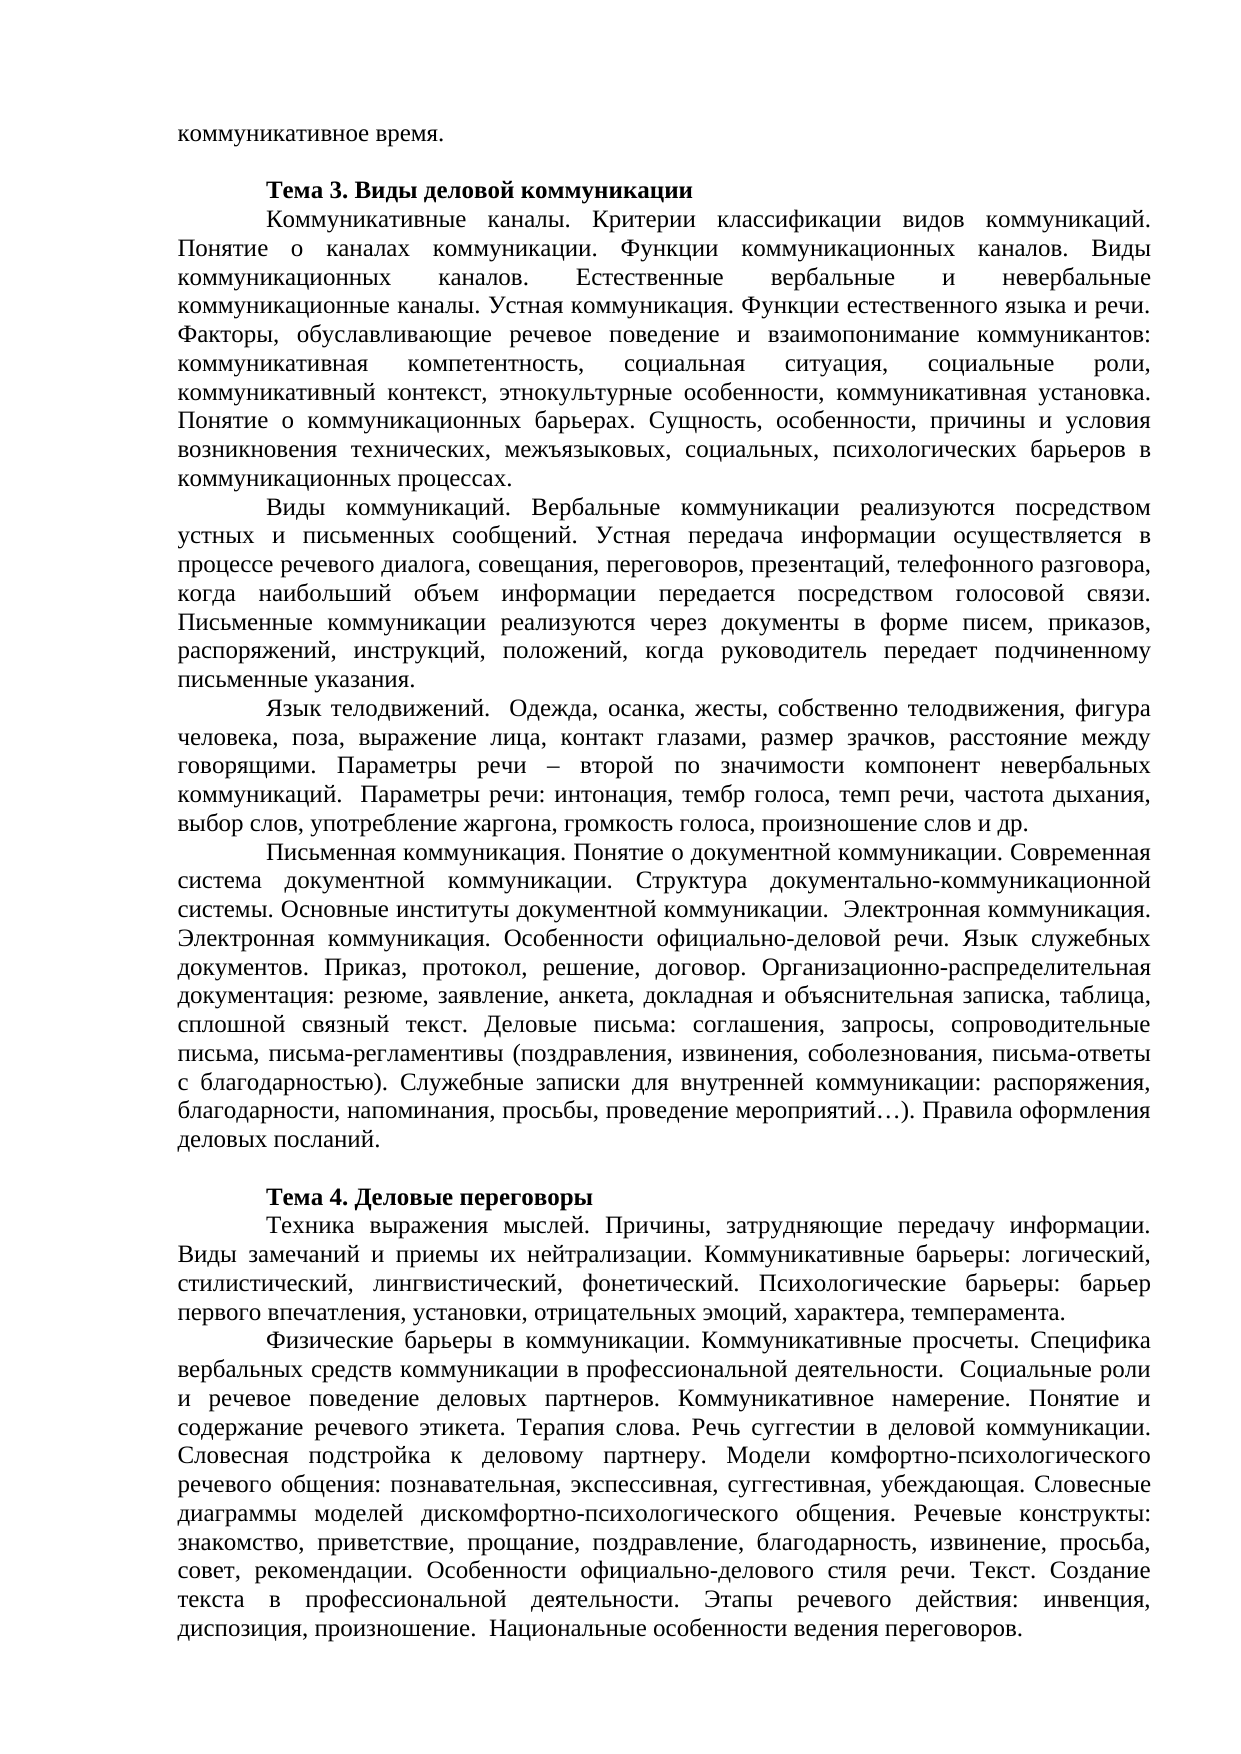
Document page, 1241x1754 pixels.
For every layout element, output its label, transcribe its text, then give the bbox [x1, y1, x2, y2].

text Письменная коммуникация. Понятие о документной коммуникации. Современная система документной коммуникации. Структура документально-коммуникационной системы. Основные институты документной коммуникации. Электронная коммуникация. Электронная коммуникация. Особенности официально-деловой речи. Язык служебных документов. Приказ, протокол, решение, договор. Организационно-распределительная документация: резюме, заявление, анкета, докладная и объяснительная записка, таблица, сплошной связный текст. Деловые письма: соглашения, запросы, сопроводительные письма, письма-регламентивы (поздравления, извинения, соболезнования, письма-ответы с благодарностью). Служебные записки для внутренней коммуникации: распоряжения, благодарности, напоминания, просьбы, проведение мероприятий…). Правила оформления деловых посланий. [177, 837, 1152, 1153]
text Язык телодвижений. Одежда, осанка, жесты, собственно телодвижения, фигура человека, поза, выражение лица, контакт глазами, размер зрачков, расстояние между говорящими. Параметры речи – второй по значимости компонент невербальных коммуникаций. Параметры речи: интонация, тембр голоса, темп речи, частота дыхания, выбор слов, употребление жаргона, громкость голоса, произношение слов и др. [177, 693, 1152, 837]
text Виды коммуникаций. Вербальные коммуникации реализуются посредством устных и письменных сообщений. Устная передача информации осуществляется в процессе речевого диалога, совещания, переговоров, презентаций, телефонного разговора, когда наибольший объем информации передается посредством голосовой связи. Письменные коммуникации реализуются через документы в форме писем, приказов, распоряжений, инструкций, положений, когда руководитель передает подчиненному письменные указания. [177, 492, 1152, 693]
text Физические барьеры в коммуникации. Коммуникативные просчеты. Специфика вербальных средств коммуникации в профессиональной деятельности. Социальные роли и речевое поведение деловых партнеров. Коммуникативное намерение. Понятие и содержание речевого этикета. Терапия слова. Речь суггестии в деловой коммуникации. Словесная подстройка к деловому партнеру. Модели комфортно-психологического речевого общения: познавательная, экспессивная, суггестивная, убеждающая. Словесные диаграммы моделей дискомфортно-психологического общения. Речевые конструкты: знакомство, приветствие, прощание, поздравление, благодарность, извинение, просьба, совет, рекомендации. Особенности официально-делового стиля речи. Текст. Создание текста в профессиональной деятельности. Этапы речевого действия: инвенция, диспозиция, произношение. Национальные особенности ведения переговоров. [177, 1326, 1152, 1642]
text Тема 3. Виды деловой коммуникации [177, 176, 1152, 204]
text Тема 4. Деловые переговоры [177, 1182, 1152, 1211]
text Техника выражения мыслей. Причины, затрудняющие передачу информации. Виды замечаний и приемы их нейтрализации. Коммуникативные барьеры: логический, стилистический, лингвистический, фонетический. Психологические барьеры: барьер первого впечатления, установки, отрицательных эмоций, характера, темперамента. [177, 1211, 1152, 1326]
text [177, 118, 1152, 147]
text Коммуникативные каналы. Критерии классификации видов коммуникаций. Понятие о каналах коммуникации. Функции коммуникационных каналов. Виды коммуникационных каналов. Естественные вербальные и невербальные коммуникационные каналы. Устная коммуникация. Функции естественного языка и речи. Факторы, обуславливающие речевое поведение и взаимопонимание коммуникантов: коммуникативная компетентность, социальная ситуация, социальные роли, коммуникативный контекст, этнокультурные особенности, коммуникативная установка. Понятие о коммуникационных барьерах. Сущность, особенности, причины и условия возникновения технических, межъязыковых, социальных, психологических барьеров в коммуникационных процессах. [177, 204, 1152, 492]
